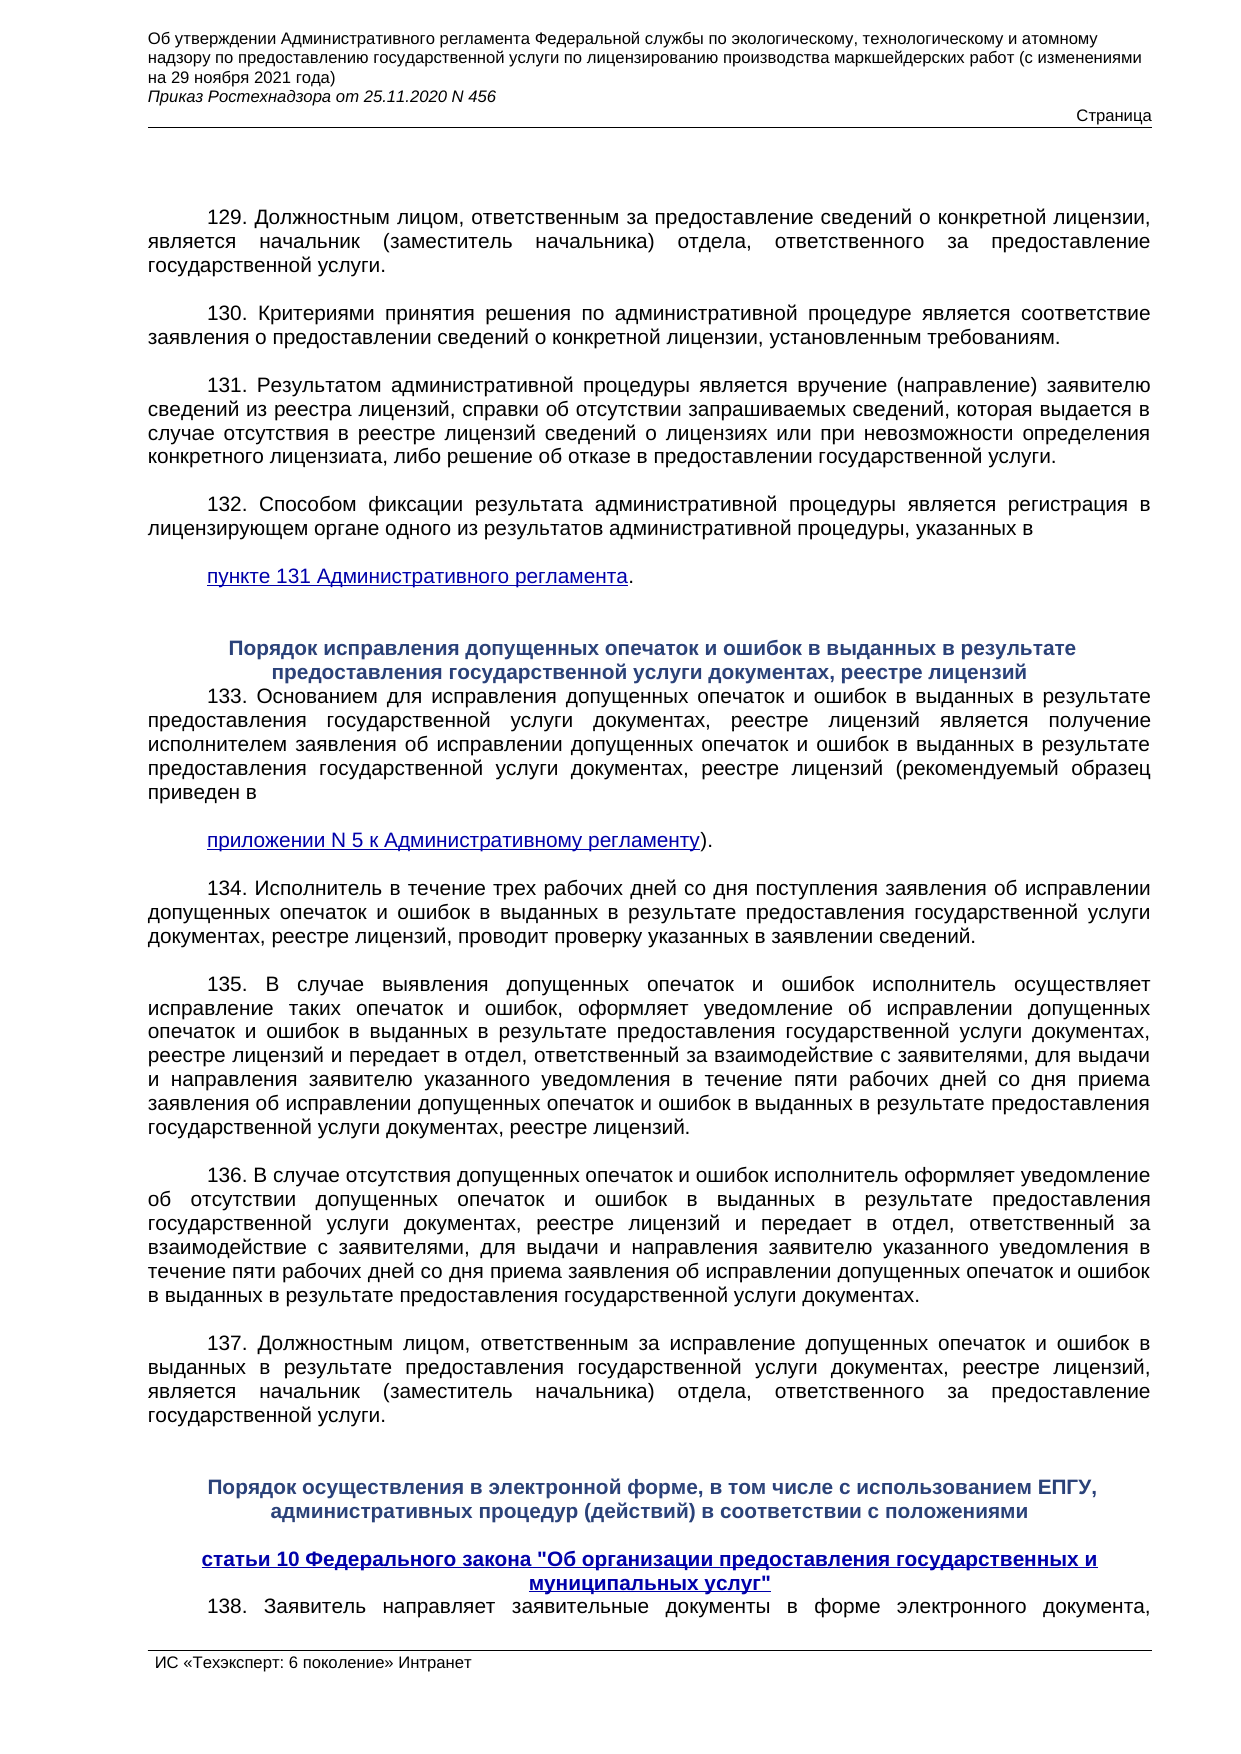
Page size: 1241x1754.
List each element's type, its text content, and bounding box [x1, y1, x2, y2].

text приложении N 5 к Административному регламенту). [148, 828, 1152, 852]
text пункте 131 Административного регламента. [148, 564, 1152, 588]
text 135. В случае выявления допущенных опечаток и ошибок исполнитель осуществляет исправление таких опечаток и ошибок, оформляет уведомление об исправлении допущенных опечаток и ошибок в выданных в результате предоставления государственной услуги документах, реестре лицензий и передает в отдел, ответственный за взаимодействие с заявителями, для выдачи и направления заявителю указанного уведомления в течение пяти рабочих дней со дня приема заявления об исправлении допущенных опечаток и ошибок в выданных в результате предоставления государственной услуги документах, реестре лицензий. [148, 971, 1152, 1139]
text 129. Должностным лицом, ответственным за предоставление сведений о конкретной лицензии, является начальник (заместитель начальника) отдела, ответственного за предоставление государственной услуги. [148, 205, 1152, 277]
text 136. В случае отсутствия допущенных опечаток и ошибок исполнитель оформляет уведомление об отсутствии допущенных опечаток и ошибок в выданных в результате предоставления государственной услуги документах, реестре лицензий и передает в отдел, ответственный за взаимодействие с заявителями, для выдачи и направления заявителю указанного уведомления в течение пяти рабочих дней со дня приема заявления об исправлении допущенных опечаток и ошибок в выданных в результате предоставления государственной услуги документах. [148, 1163, 1152, 1307]
text Порядок осуществления в электронной форме, в том числе с использованием ЕПГУ, административных процедур (действий) в соответствии с положениями [148, 1474, 1152, 1522]
text статьи 10 Федерального закона "Об организации предоставления государственных и муниципальных услуг" [148, 1546, 1152, 1594]
text 131. Результатом административной процедуры является вручение (направление) заявителю сведений из реестра лицензий, справки об отсутствии запрашиваемых сведений, которая выдается в случае отсутствия в реестре лицензий сведений о лицензиях или при невозможности определения конкретного лицензиата, либо решение об отказе в предоставлении государственной услуги. [148, 372, 1152, 468]
text 132. Способом фиксации результата административной процедуры является регистрация в лицензирующем органе одного из результатов административной процедуры, указанных в [148, 492, 1152, 540]
text 130. Критериями принятия решения по административной процедуре является соответствие заявления о предоставлении сведений о конкретной лицензии, установленным требованиям. [148, 301, 1152, 348]
text 133. Основанием для исправления допущенных опечаток и ошибок в выданных в результате предоставления государственной услуги документах, реестре лицензий является получение исполнителем заявления об исправлении допущенных опечаток и ошибок в выданных в результате предоставления государственной услуги документах, реестре лицензий (рекомендуемый образец приведен в [148, 684, 1152, 804]
text 137. Должностным лицом, ответственным за исправление допущенных опечаток и ошибок в выданных в результате предоставления государственной услуги документах, реестре лицензий, является начальник (заместитель начальника) отдела, ответственного за предоставление государственной услуги. [148, 1331, 1152, 1427]
text 134. Исполнитель в течение трех рабочих дней со дня поступления заявления об исправлении допущенных опечаток и ошибок в выданных в результате предоставления государственной услуги документах, реестре лицензий, проводит проверку указанных в заявлении сведений. [148, 876, 1152, 947]
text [148, 1594, 1152, 1618]
text Порядок исправления допущенных опечаток и ошибок в выданных в результате предоставления государственной услуги документах, реестре лицензий [148, 636, 1152, 684]
